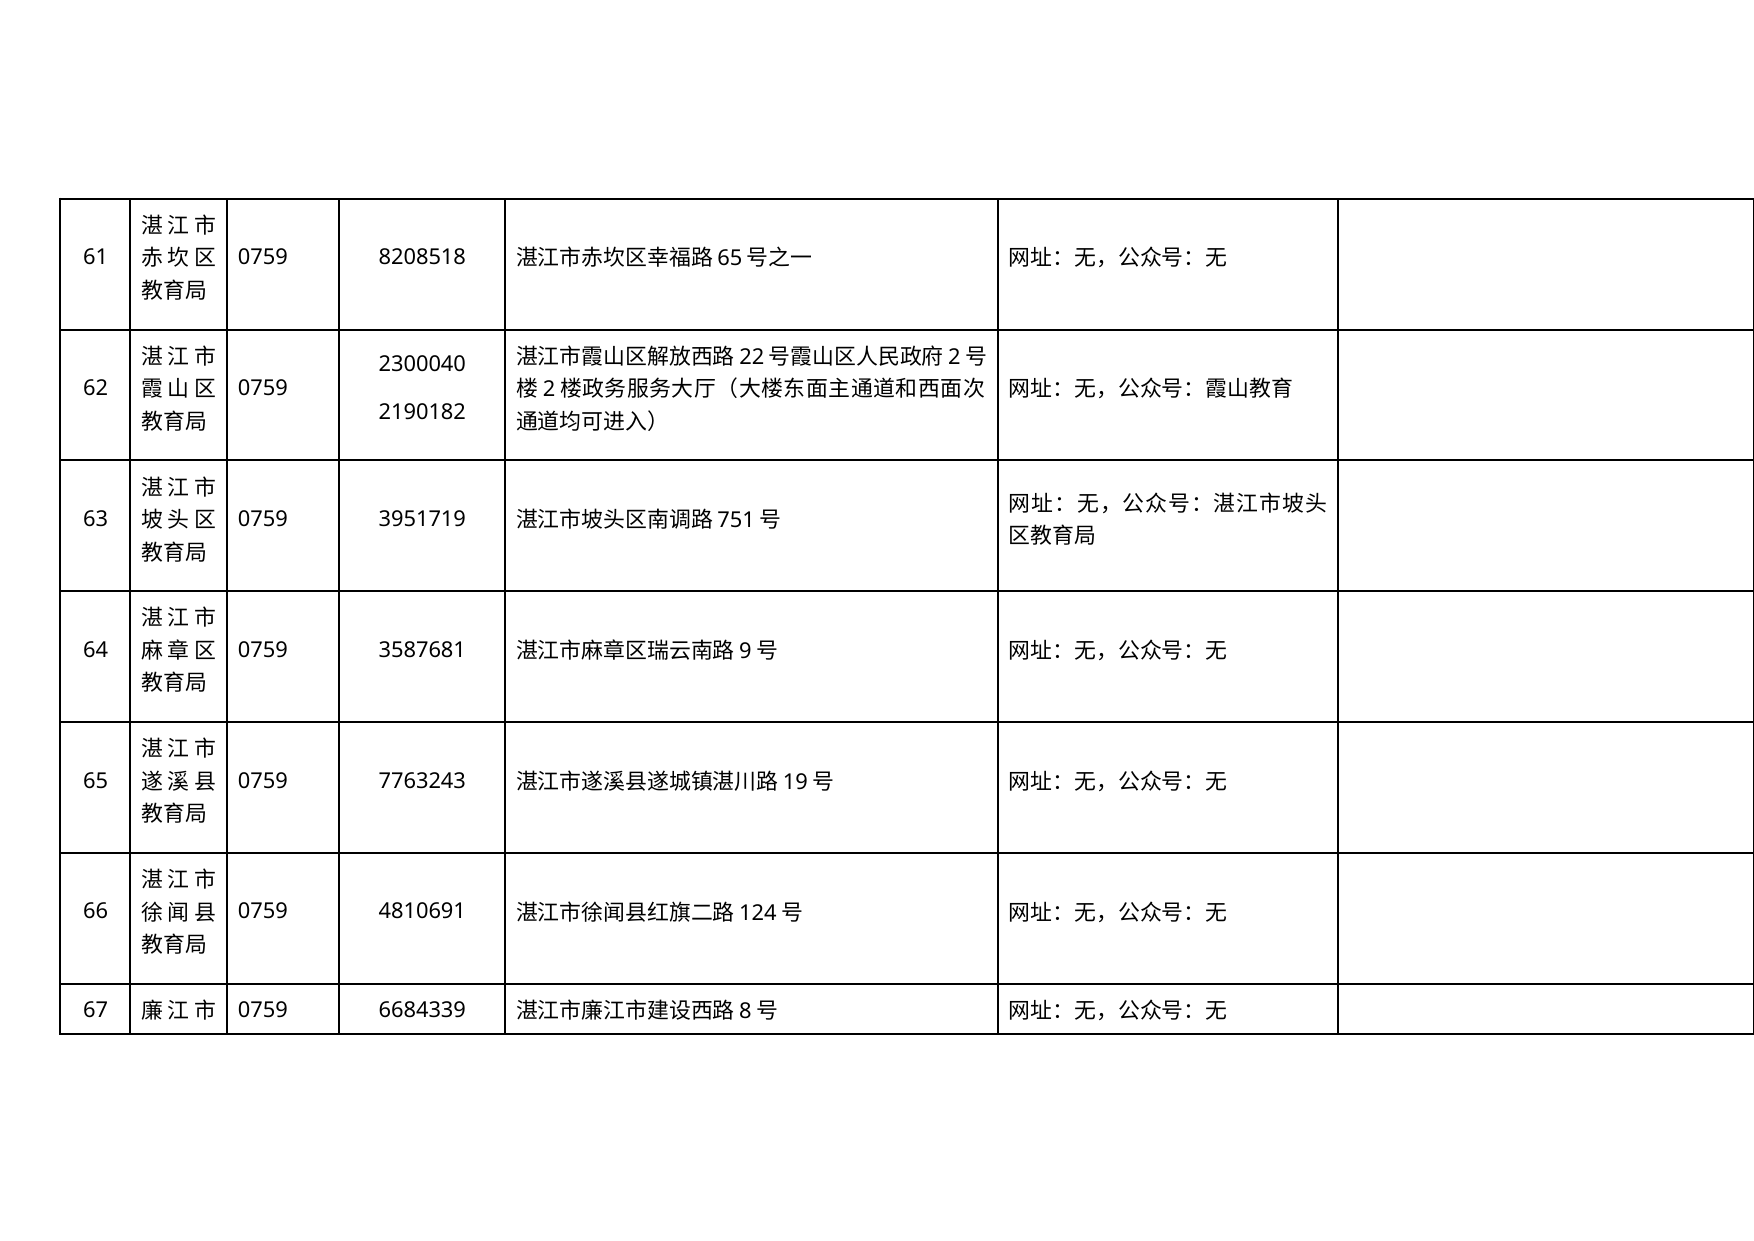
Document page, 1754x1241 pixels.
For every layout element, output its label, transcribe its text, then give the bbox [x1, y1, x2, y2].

table_cell 0759 [228, 854, 338, 983]
table_cell 64 [61, 592, 129, 721]
table_cell 湛江市霞山区教育局 [131, 331, 226, 459]
table_cell 网址：无，公众号：霞山教育 [999, 331, 1337, 459]
table_cell 67 [61, 985, 129, 1033]
table_cell 0759 [228, 461, 338, 590]
table_cell 湛江市徐闻县教育局 [131, 854, 226, 983]
table_cell 0759 [228, 592, 338, 721]
table_cell 湛江市廉江市建设西路8号 [506, 985, 997, 1033]
table_cell 4810691 [340, 854, 504, 983]
table_cell 62 [61, 331, 129, 459]
table_cell 廉江市教育局 [131, 985, 226, 1033]
table_cell 网址：无，公众号：湛江市坡头区教育局 [999, 461, 1337, 590]
table_cell 湛江市霞山区解放西路22号霞山区人民政府2号楼2楼政务服务大厅（大楼东面主通道和西面次通道均可进入） [506, 331, 997, 459]
table_cell 网址：无，公众号：无 [999, 985, 1337, 1033]
table_cell 6684339 [340, 985, 504, 1033]
table_cell 网址：无，公众号：无 [999, 723, 1337, 852]
table_cell 0759 [228, 723, 338, 852]
table_cell 湛江市麻章区教育局 [131, 592, 226, 721]
table_cell [1339, 854, 1753, 983]
table_cell [1339, 985, 1753, 1033]
table_cell 湛江市赤坎区教育局 [131, 200, 226, 328]
table_cell 3951719 [340, 461, 504, 590]
table_cell 湛江市徐闻县红旗二路124号 [506, 854, 997, 983]
table_cell [1339, 592, 1753, 721]
table_cell 0759 [228, 200, 338, 328]
table_cell [1339, 461, 1753, 590]
table_cell 湛江市遂溪县遂城镇湛川路19号 [506, 723, 997, 852]
table_cell 3587681 [340, 592, 504, 721]
table_cell 湛江市遂溪县教育局 [131, 723, 226, 852]
table_cell 湛江市赤坎区幸福路65号之一 [506, 200, 997, 328]
table_cell 网址：无，公众号：无 [999, 200, 1337, 328]
table_cell 0759 [228, 331, 338, 459]
table_cell 66 [61, 854, 129, 983]
table_cell [1339, 723, 1753, 852]
table_cell 湛江市麻章区瑞云南路9号 [506, 592, 997, 721]
table_cell 0759 [228, 985, 338, 1033]
table_cell 8208518 [340, 200, 504, 328]
table_cell [1339, 331, 1753, 459]
table_cell [1339, 200, 1753, 328]
table_cell 7763243 [340, 723, 504, 852]
table_cell 网址：无，公众号：无 [999, 592, 1337, 721]
table_cell 65 [61, 723, 129, 852]
table_cell 2300040 2190182 [340, 331, 504, 459]
table_cell 湛江市坡头区教育局 [131, 461, 226, 590]
table_cell 61 [61, 200, 129, 328]
table_cell 湛江市坡头区南调路751号 [506, 461, 997, 590]
table_cell 网址：无，公众号：无 [999, 854, 1337, 983]
table_cell 63 [61, 461, 129, 590]
